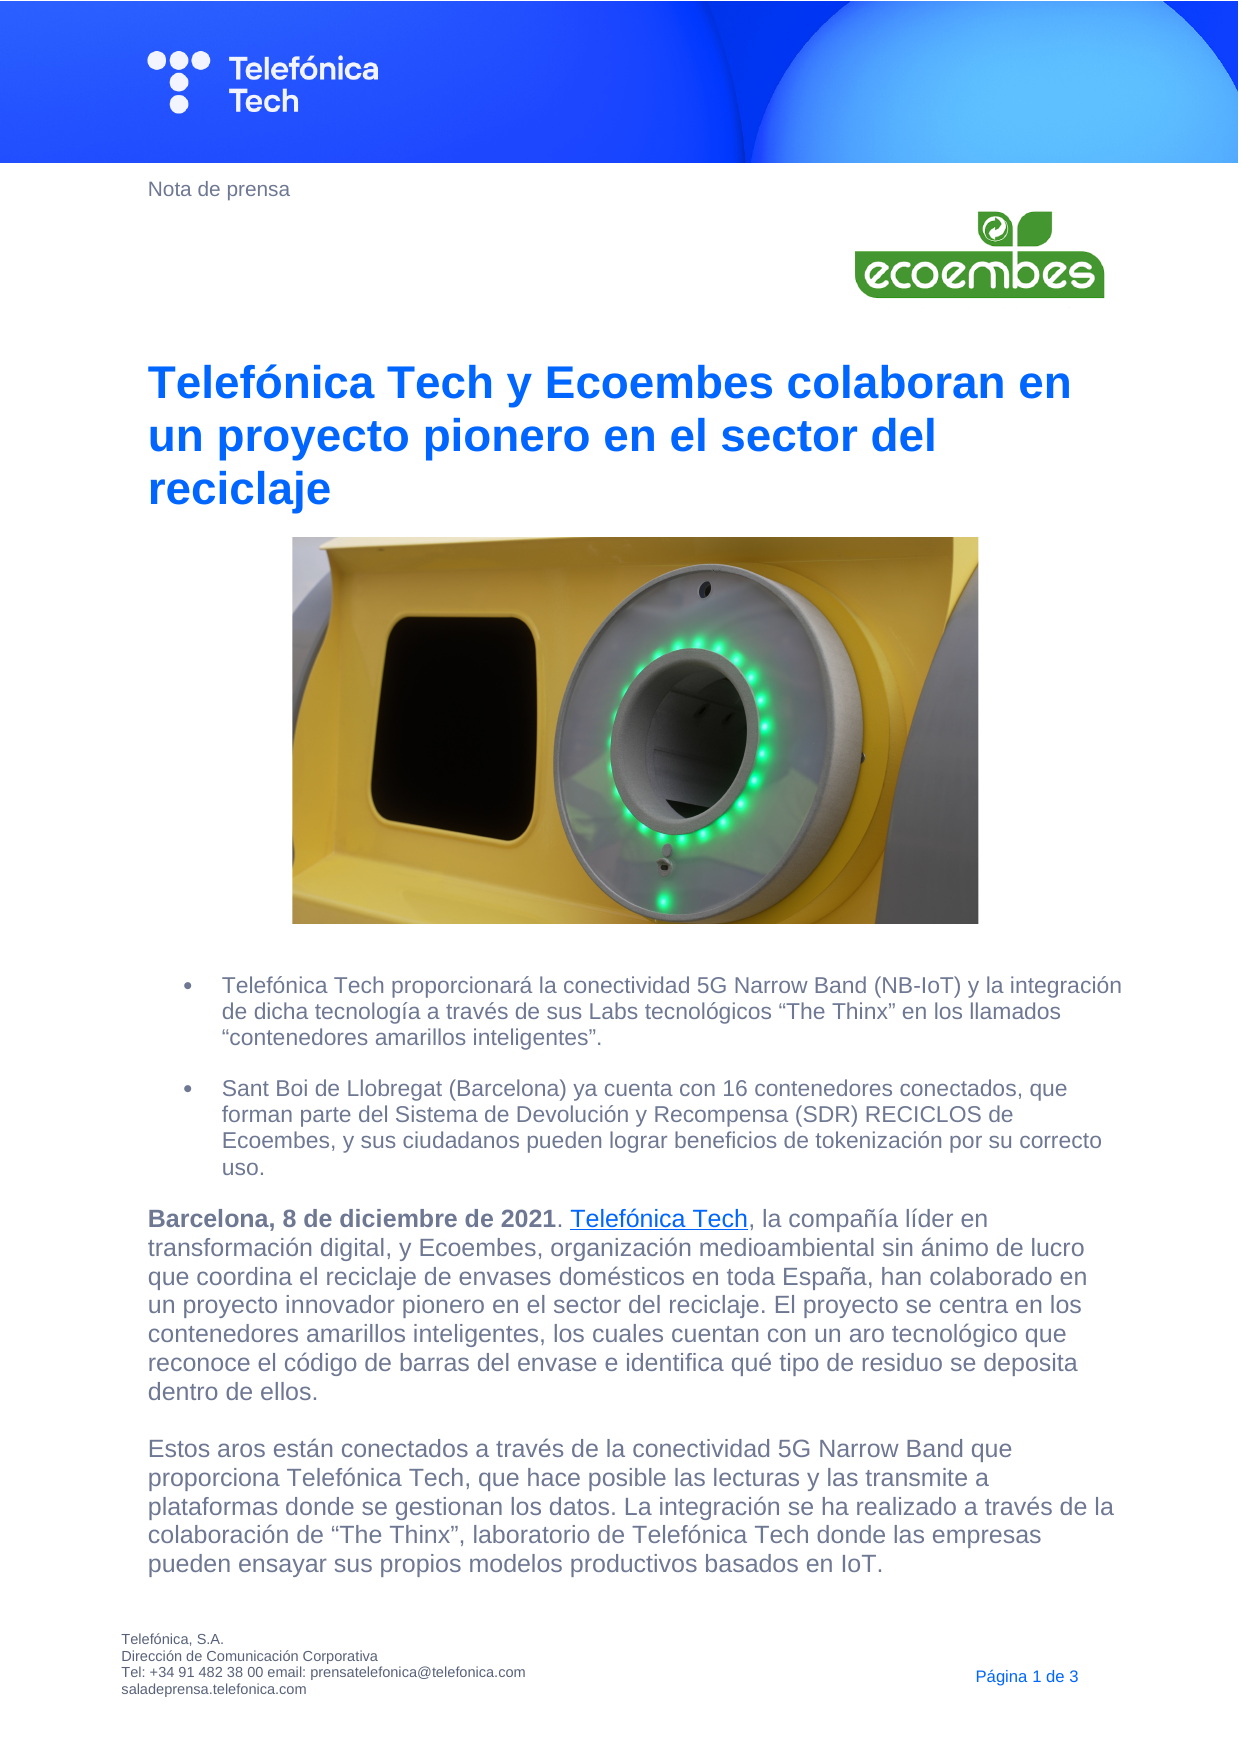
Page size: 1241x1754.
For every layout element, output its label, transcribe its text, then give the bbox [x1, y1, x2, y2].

picture [835, 201, 1123, 308]
picture [292, 537, 979, 924]
text Barcelona, 8 de diciembre de 2021. Telefónica Tech, la compañía líder en transformación digital, y Ecoembes, organización medioambiental sin ánimo de lucro que coordina el reciclaje de envases domésticos en toda España, han colaborado en un proyecto innovador pionero en el sector del reciclaje. El proyecto se centra en los contenedores amarillos inteligentes, los cuales cuentan con un aro tecnológico que reconoce el código de barras del envase e identifica qué tipo de residuo se deposita dentro de ellos. [148, 1204, 1123, 1405]
text Estos aros están conectados a través de la conectividad 5G Narrow Band que proporciona Telefónica Tech, que hace posible las lecturas y las transmite a plataformas donde se gestionan los datos. La integración se ha realizado a través de la colaboración de “The Thinx”, laboratorio de Telefónica Tech donde las empresas pueden ensayar sus propios modelos productivos basados en IoT. [148, 1434, 1123, 1578]
list Sant Boi de Llobregat (Barcelona) ya cuenta con 16 contenedores conectados, que forman parte del Sistema de Devolución y Recompensa (SDR) RECICLOS de Ecoembes, y sus ciudadanos pueden lograr beneficios de tokenización por su correcto uso. [184, 1075, 1123, 1180]
list Telefónica Tech proporcionará la conectividad 5G Narrow Band (NB-IoT) y la integración de dicha tecnología a través de sus Labs tecnológicos “The Thinx” en los llamados “contenedores amarillos inteligentes”. [184, 972, 1123, 1051]
text Telefónica Tech y Ecoembes colaboran en un proyecto pionero en el sector del reciclaje [148, 356, 1123, 514]
text Nota de prensa [148, 177, 1123, 201]
picture [0, 1, 1238, 163]
